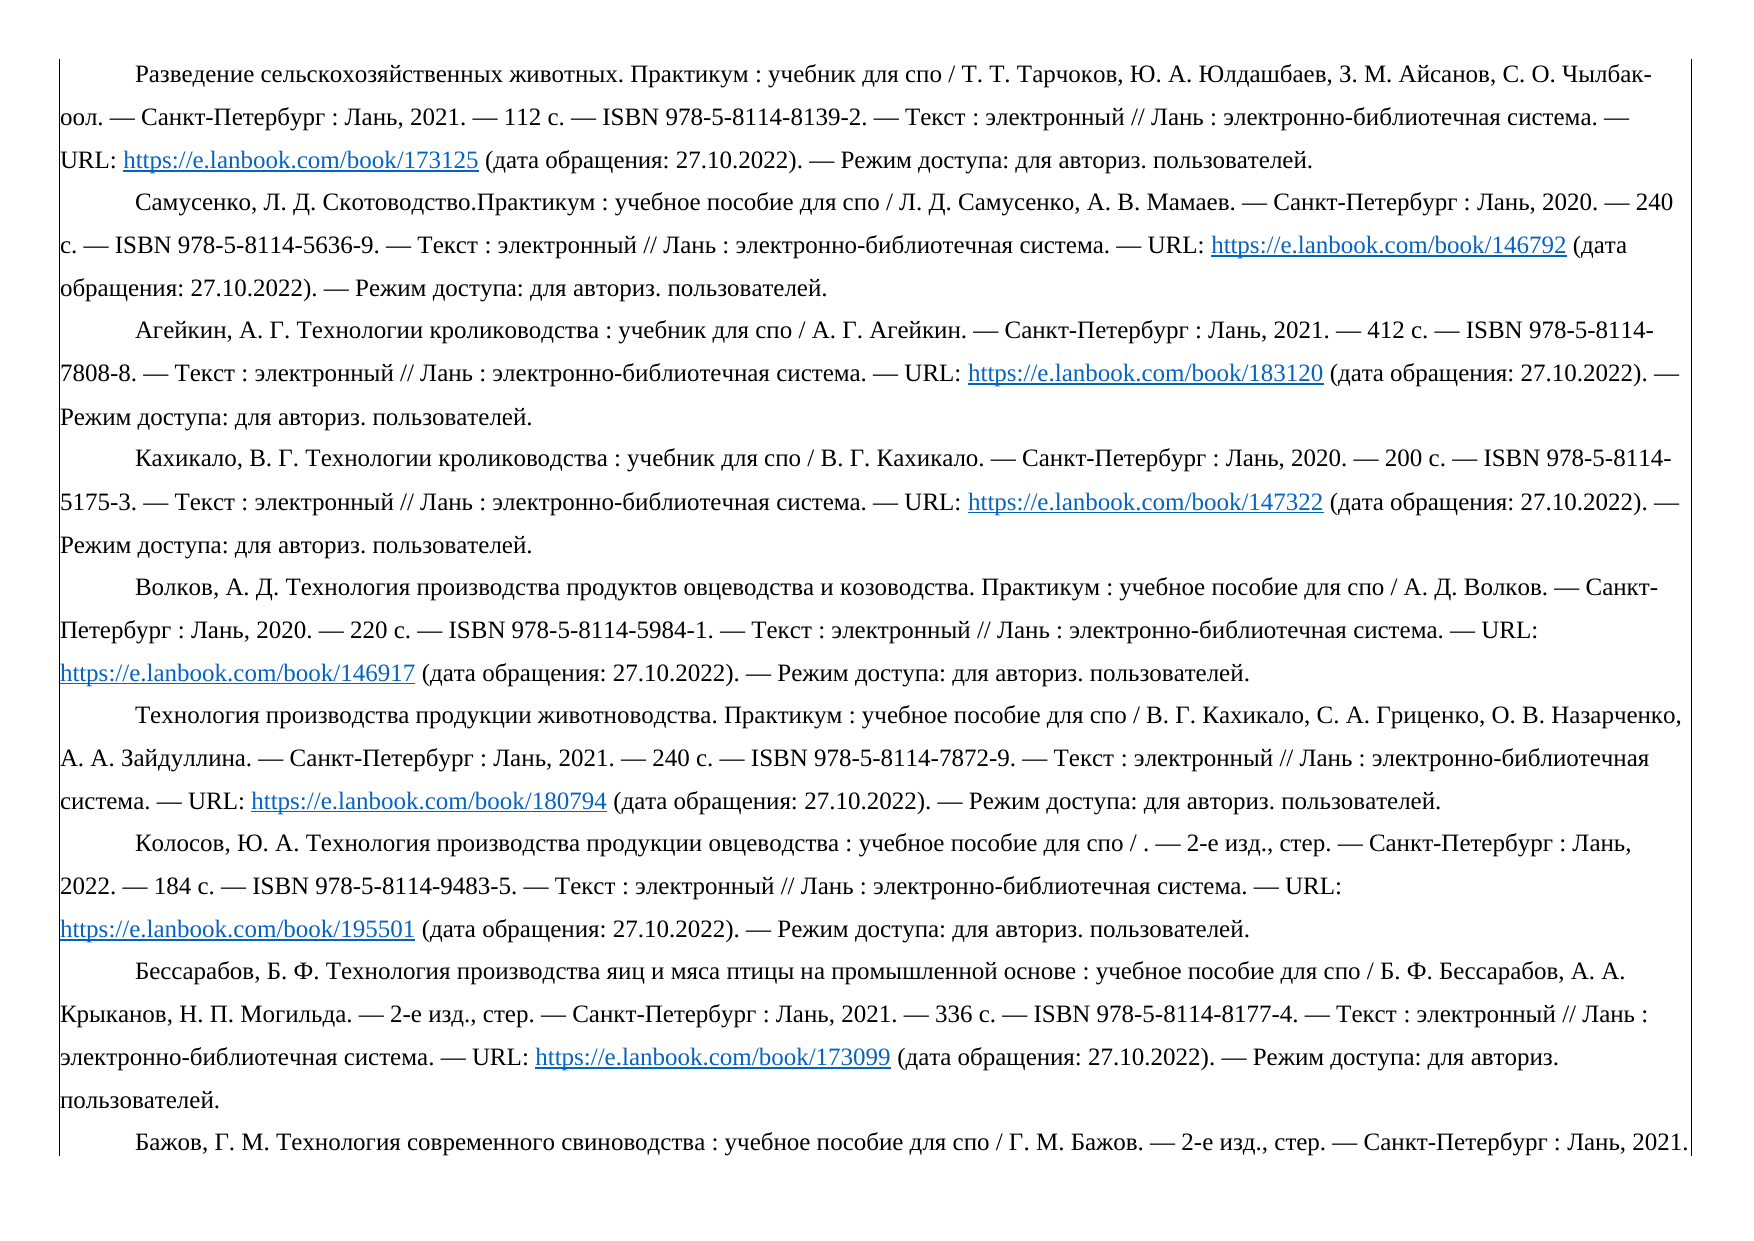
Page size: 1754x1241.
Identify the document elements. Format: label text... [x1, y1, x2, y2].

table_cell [60, 1127, 1691, 1156]
table_cell Агейкин, А. Г. Технологии кролиководства : учебник для спо / А. Г. Агейкин. — Санкт-Петербург : Лань, 2021. — 412 с. — ISBN 978-5-8114-7808-8. — Текст : электронный // Лань : электронно-библиотечная система. — URL: https://e.lanbook.com/book/183120 (дата обращения: 27.10.2022). — Режим доступа: для авториз. пользователей. [60, 315, 1691, 443]
table_cell Колосов, Ю. А. Технология производства продукции овцеводства : учебное пособие для спо / . — 2-е изд., стер. — Санкт-Петербург : Лань, 2022. — 184 с. — ISBN 978-5-8114-9483-5. — Текст : электронный // Лань : электронно-библиотечная система. — URL: https://e.lanbook.com/book/195501 (дата обращения: 27.10.2022). — Режим доступа: для авториз. пользователей. [60, 828, 1691, 956]
table_cell Волков, А. Д. Технология производства продуктов овцеводства и козоводства. Практикум : учебное пособие для спо / А. Д. Волков. — Санкт-Петербург : Лань, 2020. — 220 с. — ISBN 978-5-8114-5984-1. — Текст : электронный // Лань : электронно-библиотечная система. — URL: https://e.lanbook.com/book/146917 (дата обращения: 27.10.2022). — Режим доступа: для авториз. пользователей. [60, 572, 1691, 700]
table_cell Самусенко, Л. Д. Скотоводство.Практикум : учебное пособие для спо / Л. Д. Самусенко, А. В. Мамаев. — Санкт-Петербург : Лань, 2020. — 240 с. — ISBN 978-5-8114-5636-9. — Текст : электронный // Лань : электронно-библиотечная система. — URL: https://e.lanbook.com/book/146792 (дата обращения: 27.10.2022). — Режим доступа: для авториз. пользователей. [60, 187, 1691, 315]
table_cell Кахикало, В. Г. Технологии кролиководства : учебник для спо / В. Г. Кахикало. — Санкт-Петербург : Лань, 2020. — 200 с. — ISBN 978-5-8114-5175-3. — Текст : электронный // Лань : электронно-библиотечная система. — URL: https://e.lanbook.com/book/147322 (дата обращения: 27.10.2022). — Режим доступа: для авториз. пользователей. [60, 444, 1691, 572]
table_cell Разведение сельскохозяйственных животных. Практикум : учебник для спо / Т. Т. Тарчоков, Ю. А. Юлдашбаев, З. М. Айсанов, С. О. Чылбак-оол. — Санкт-Петербург : Лань, 2021. — 112 с. — ISBN 978-5-8114-8139-2. — Текст : электронный // Лань : электронно-библиотечная система. — URL: https://e.lanbook.com/book/173125 (дата обращения: 27.10.2022). — Режим доступа: для авториз. пользователей. [60, 59, 1691, 187]
table_cell Технология производства продукции животноводства. Практикум : учебное пособие для спо / В. Г. Кахикало, С. А. Гриценко, О. В. Назарченко, А. А. Зайдуллина. — Санкт-Петербург : Лань, 2021. — 240 с. — ISBN 978-5-8114-7872-9. — Текст : электронный // Лань : электронно-библиотечная система. — URL: https://e.lanbook.com/book/180794 (дата обращения: 27.10.2022). — Режим доступа: для авториз. пользователей. [60, 700, 1691, 828]
table_cell Бессарабов, Б. Ф. Технология производства яиц и мяса птицы на промышленной основе : учебное пособие для спо / Б. Ф. Бессарабов, А. А. Крыканов, Н. П. Могильда. — 2-е изд., стер. — Санкт-Петербург : Лань, 2021. — 336 с. — ISBN 978-5-8114-8177-4. — Текст : электронный // Лань : электронно-библиотечная система. — URL: https://e.lanbook.com/book/173099 (дата обращения: 27.10.2022). — Режим доступа: для авториз. пользователей. [60, 956, 1691, 1127]
